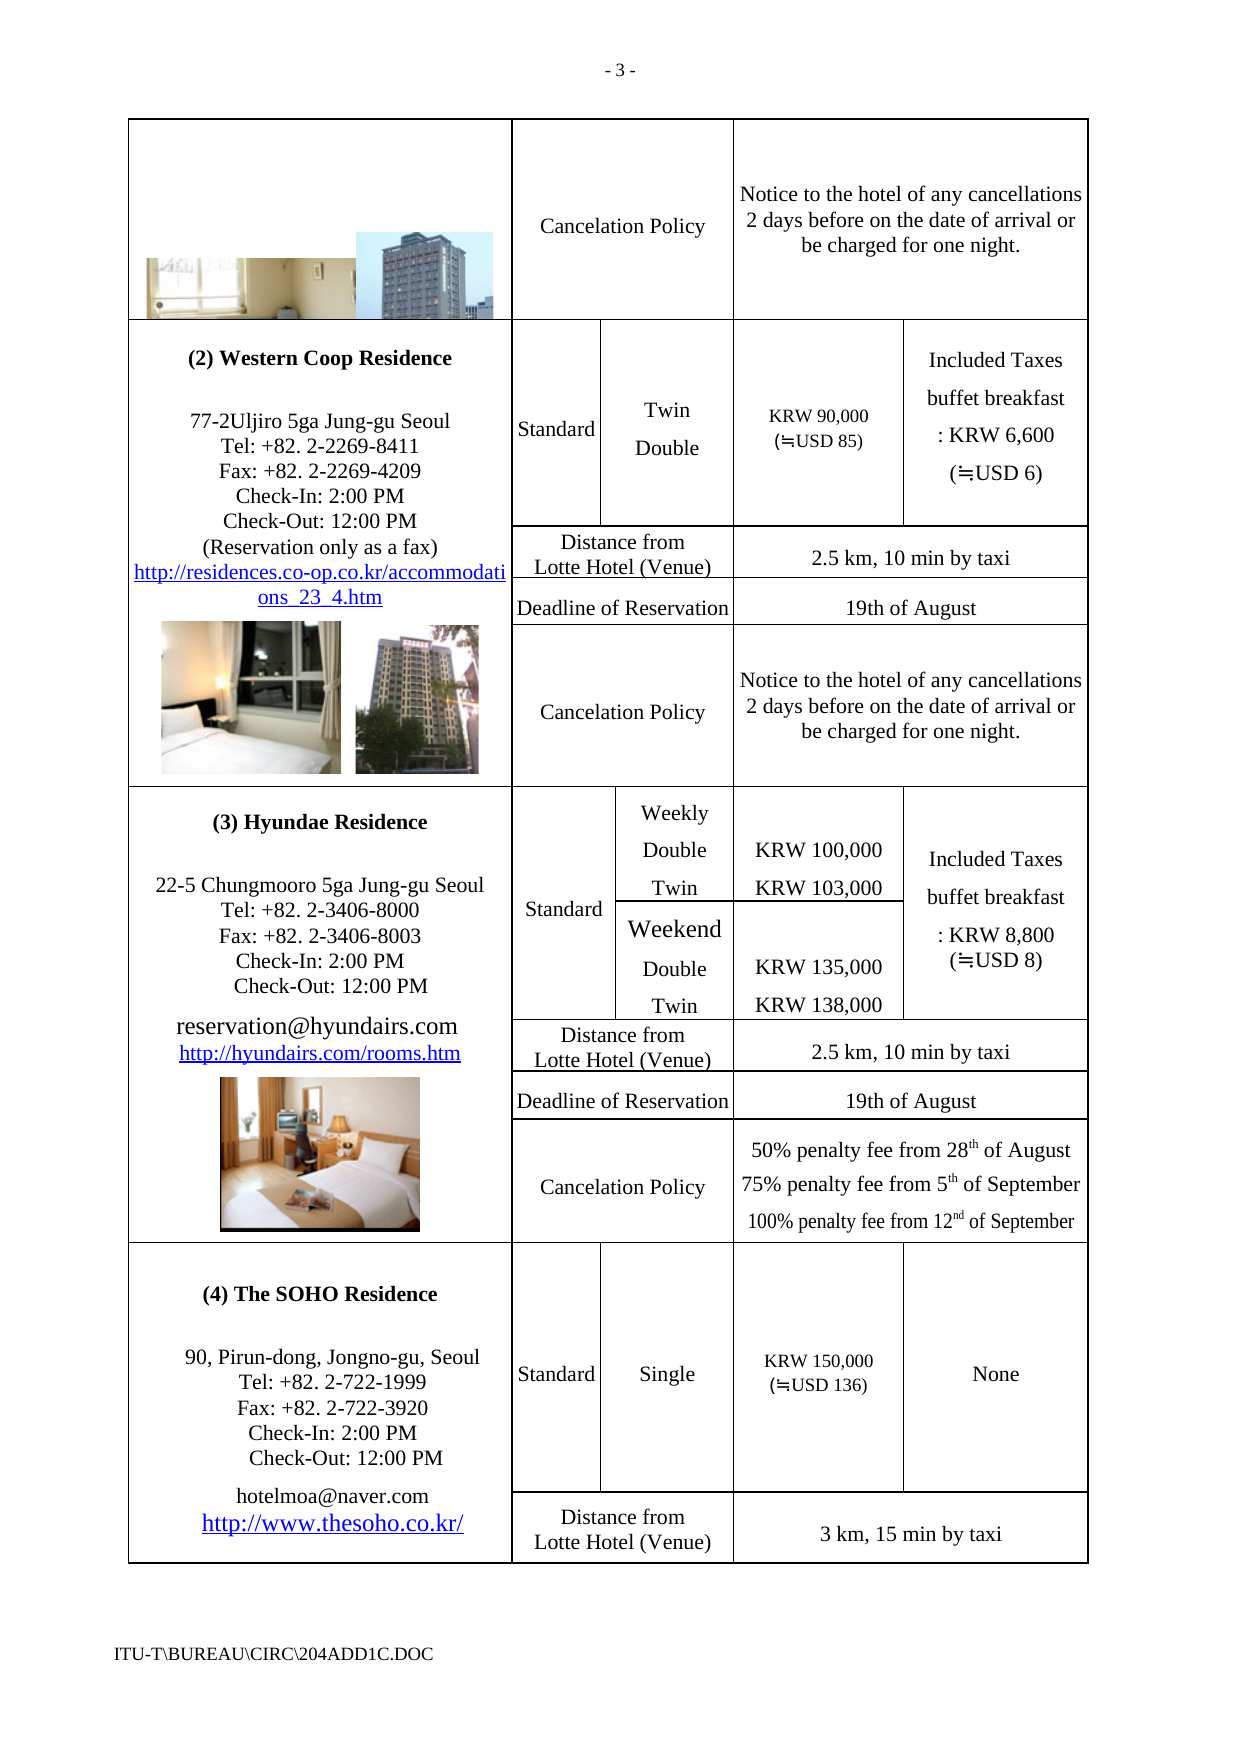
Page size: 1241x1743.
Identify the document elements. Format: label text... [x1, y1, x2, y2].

table_cell Twin Double [601, 320, 733, 525]
table_cell Deadline of Reservation [513, 1072, 733, 1118]
table_cell Standard [513, 787, 615, 1018]
table_cell 19th of August [734, 578, 1087, 623]
table_cell Distance from Lotte Hotel (Venue) [513, 1020, 733, 1070]
table_cell Weekend Double Twin [616, 902, 733, 1018]
table_cell Notice to the hotel of any cancellations 2 days before on the date of arrival or be charged for one night. [734, 625, 1087, 786]
table_cell KRW 150,000 (≒USD 136) [734, 1243, 903, 1491]
table_cell Notice to the hotel of any cancellations 2 days before on the date of arrival or be charged for one night. [734, 120, 1087, 319]
picture [146, 232, 494, 319]
table_cell 2.5 km, 10 min by taxi [734, 527, 1087, 577]
table_cell Weekly Double Twin [616, 787, 733, 900]
table_cell KRW 100,000 KRW 103,000 [734, 787, 903, 900]
table_cell None [904, 1243, 1087, 1491]
table_cell Cancelation Policy [513, 1120, 733, 1242]
picture [161, 621, 479, 774]
table_cell Single [601, 1243, 733, 1491]
table_cell KRW 135,000 KRW 138,000 [734, 902, 903, 1018]
table_cell Included Taxes buffet breakfast : KRW 6,600 (≒USD 6) [904, 320, 1087, 525]
picture [220, 1077, 420, 1232]
table_cell (2) Western Coop Residence 77-2Uljiro 5ga Jung-gu Seoul Tel: +82. 2-2269-8411 Fax: +82. 2-2269-4209 Check-In: 2:00 PM Check-Out: 12:00 PM (Reservation only as a fax) http://residences.co-op.co.kr/accommodations_23_4.htm [129, 320, 511, 786]
table_cell (3) Hyundae Residence 22-5 Chungmooro 5ga Jung-gu Seoul Tel: +82. 2-3406-8000 Fax: +82. 2-3406-8003 Check-In: 2:00 PM Check-Out: 12:00 PM reservation@hyundairs.com http://hyundairs.com/rooms.htm [129, 787, 511, 1242]
table_cell Distance from Lotte Hotel (Venue) [513, 1493, 733, 1562]
table_cell Cancelation Policy [513, 625, 733, 786]
table_cell 19th of August [734, 1072, 1087, 1118]
table_cell Standard [513, 320, 600, 525]
table_cell (4) The SOHO Residence 90, Pirun-dong, Jongno-gu, Seoul Tel: +82. 2-722-1999 Fax: +82. 2-722-3920 Check-In: 2:00 PM Check-Out: 12:00 PM hotelmoa@naver.com http://www.thesoho.co.kr/ [129, 1243, 511, 1562]
table_cell Distance from Lotte Hotel (Venue) [513, 527, 733, 577]
table_cell Standard [513, 1243, 600, 1491]
table_cell 50% penalty fee from 28th of August 75% penalty fee from 5th of September 100% penalty fee from 12nd of September [734, 1120, 1087, 1242]
table_cell 3 km, 15 min by taxi [734, 1493, 1087, 1562]
table_cell 2.5 km, 10 min by taxi [734, 1020, 1087, 1070]
table_cell Included Taxes buffet breakfast : KRW 8,800 (≒USD 8) [904, 787, 1087, 1018]
table_cell KRW 90,000 (≒USD 85) [734, 320, 903, 525]
table_cell Deadline of Reservation [513, 578, 733, 623]
table_cell Cancelation Policy [513, 120, 733, 319]
